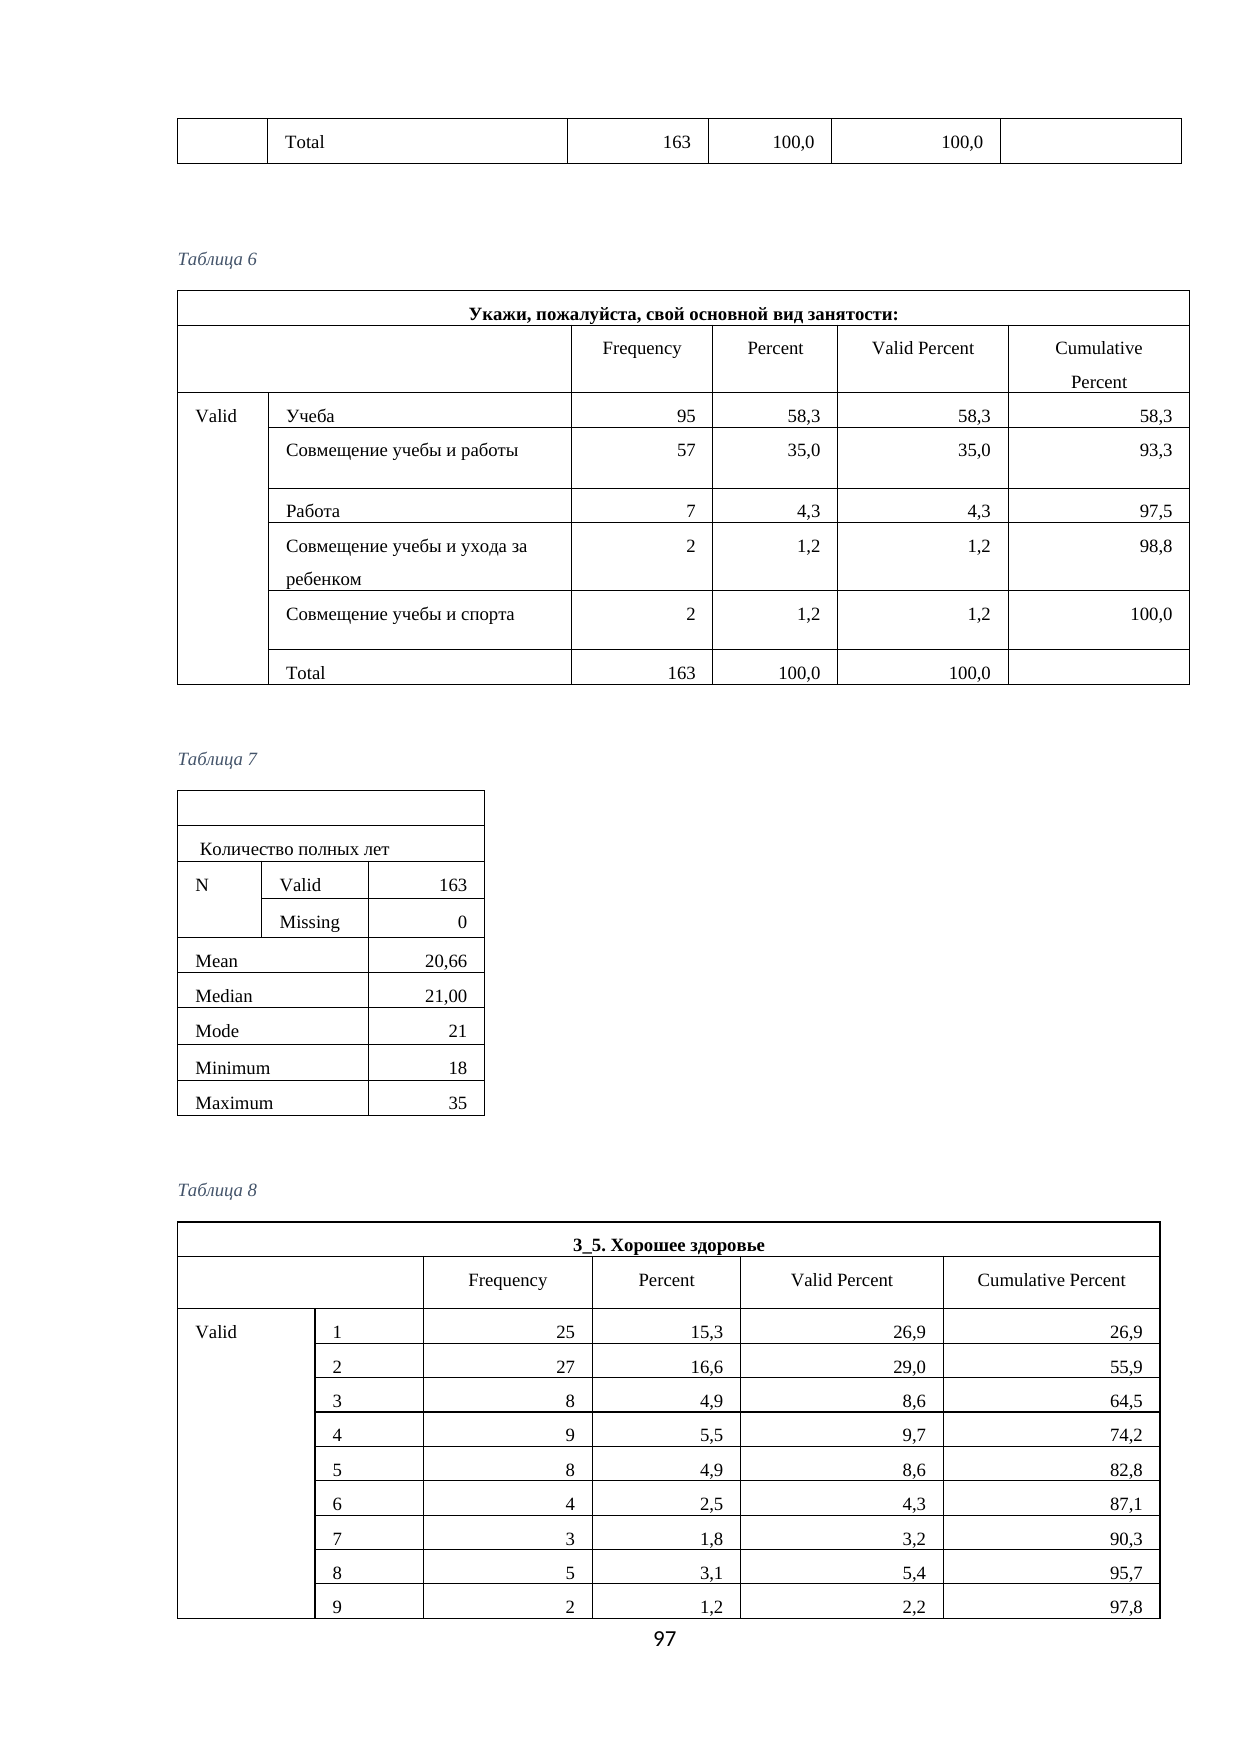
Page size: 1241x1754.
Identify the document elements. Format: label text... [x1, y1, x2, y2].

table_cell 5 [424, 1550, 592, 1583]
table_cell Valid Percent [741, 1257, 943, 1308]
table_cell 98,8 [1009, 523, 1189, 590]
table_cell 163 [568, 119, 708, 163]
table_cell Совмещение учебы и спорта [269, 591, 571, 649]
table_cell 90,3 [944, 1516, 1159, 1549]
table_cell 82,8 [944, 1447, 1159, 1480]
table_header Укажи, пожалуйста, свой основной вид занятости: [178, 291, 1189, 324]
table_cell 27 [424, 1344, 592, 1377]
table_cell 1,2 [713, 523, 837, 590]
table_cell Valid Percent [838, 326, 1008, 392]
table_cell 8,6 [741, 1378, 943, 1411]
table_cell 58,3 [713, 393, 837, 427]
table_cell 58,3 [838, 393, 1008, 427]
text Таблица 7 [177, 748, 1152, 769]
table_cell 15,3 [593, 1309, 740, 1343]
table_cell 95,7 [944, 1550, 1159, 1583]
table_cell 9 [316, 1584, 423, 1618]
table_cell 4,3 [713, 489, 837, 522]
table_cell 57 [572, 428, 712, 488]
table_cell 8,6 [741, 1447, 943, 1480]
table_cell 4,3 [741, 1481, 943, 1514]
table_cell 3 [316, 1378, 423, 1411]
table_cell 1,2 [838, 591, 1008, 649]
table_cell 1 [316, 1309, 423, 1343]
table_cell 100,0 [713, 650, 837, 683]
table_cell 7 [316, 1516, 423, 1549]
table_cell 97,8 [944, 1584, 1159, 1618]
table_cell 16,6 [593, 1344, 740, 1377]
table_cell 74,2 [944, 1413, 1159, 1446]
table_cell 95 [572, 393, 712, 427]
table_cell 163 [369, 862, 484, 898]
table_cell 0 [369, 899, 484, 937]
table_cell 8 [316, 1550, 423, 1583]
table_cell [178, 1257, 423, 1308]
text Таблица 6 [177, 248, 1152, 269]
table_cell [178, 326, 571, 392]
table_header 3_5. Хорошее здоровье [178, 1223, 1159, 1256]
table_cell 3,1 [593, 1550, 740, 1583]
table_cell 1,2 [838, 523, 1008, 590]
table_cell Cumulative Percent [944, 1257, 1159, 1308]
table_cell 3 [424, 1516, 592, 1549]
table_cell 25 [424, 1309, 592, 1343]
table_cell 4,9 [593, 1447, 740, 1480]
table_cell Percent [713, 326, 837, 392]
table_cell Работа [269, 489, 571, 522]
table_cell Maximum [178, 1081, 368, 1115]
table_cell 87,1 [944, 1481, 1159, 1514]
table_cell 4 [424, 1481, 592, 1514]
text Таблица 8 [177, 1179, 1152, 1201]
table_cell 1,8 [593, 1516, 740, 1549]
table_cell 2,2 [741, 1584, 943, 1618]
table_cell 2 [424, 1584, 592, 1618]
table_cell 97,5 [1009, 489, 1189, 522]
table_cell 8 [424, 1447, 592, 1480]
table_cell 4,9 [593, 1378, 740, 1411]
table_cell 64,5 [944, 1378, 1159, 1411]
table_cell Mean [178, 938, 368, 972]
table_cell 26,9 [944, 1309, 1159, 1343]
table_cell Total [269, 650, 571, 683]
table_cell 55,9 [944, 1344, 1159, 1377]
table_cell 5 [316, 1447, 423, 1480]
table_cell 163 [572, 650, 712, 683]
table_cell 58,3 [1009, 393, 1189, 427]
table_cell Cumulative Percent [1009, 326, 1189, 392]
table_cell Minimum [178, 1045, 368, 1079]
table_cell 29,0 [741, 1344, 943, 1377]
table_cell 2 [316, 1344, 423, 1377]
table_cell 35,0 [713, 428, 837, 488]
table_cell 9 [424, 1413, 592, 1446]
table_cell 100,0 [832, 119, 1000, 163]
table_cell 2 [572, 523, 712, 590]
table_cell 100,0 [838, 650, 1008, 683]
table_cell 93,3 [1009, 428, 1189, 488]
table_cell 35,0 [838, 428, 1008, 488]
table_cell [1001, 119, 1181, 163]
table_cell 20,66 [369, 938, 484, 972]
table_cell Total [268, 119, 567, 163]
table_cell 1,2 [593, 1584, 740, 1618]
table_cell 21,00 [369, 973, 484, 1007]
table_cell Valid [178, 1309, 314, 1618]
table_cell 8 [424, 1378, 592, 1411]
table_cell 2,5 [593, 1481, 740, 1514]
table_cell 35 [369, 1081, 484, 1115]
table_cell 100,0 [709, 119, 831, 163]
table_cell Frequency [424, 1257, 592, 1308]
table_cell 7 [572, 489, 712, 522]
table_header [178, 791, 484, 825]
table_cell 5,5 [593, 1413, 740, 1446]
table_cell Missing [262, 899, 368, 937]
table_cell 3,2 [741, 1516, 943, 1549]
table_cell 26,9 [741, 1309, 943, 1343]
table_cell Совмещение учебы и ухода за ребенком [269, 523, 571, 590]
table_cell Frequency [572, 326, 712, 392]
table_cell 6 [316, 1481, 423, 1514]
table_cell Совмещение учебы и работы [269, 428, 571, 488]
table_cell 21 [369, 1008, 484, 1044]
table_cell Valid [178, 393, 268, 683]
table_cell 18 [369, 1045, 484, 1079]
table_cell 4,3 [838, 489, 1008, 522]
table_cell Количество полных лет [178, 826, 484, 861]
table_cell 5,4 [741, 1550, 943, 1583]
table_cell 100,0 [1009, 591, 1189, 649]
table_cell 1,2 [713, 591, 837, 649]
table_cell Median [178, 973, 368, 1007]
table_cell Mode [178, 1008, 368, 1044]
table_cell 9,7 [741, 1413, 943, 1446]
table_cell Valid [262, 862, 368, 898]
table_cell Учеба [269, 393, 571, 427]
table_cell N [178, 862, 261, 937]
table_cell Percent [593, 1257, 740, 1308]
table_cell 4 [316, 1413, 423, 1446]
table_cell 2 [572, 591, 712, 649]
table_cell [1009, 650, 1189, 683]
